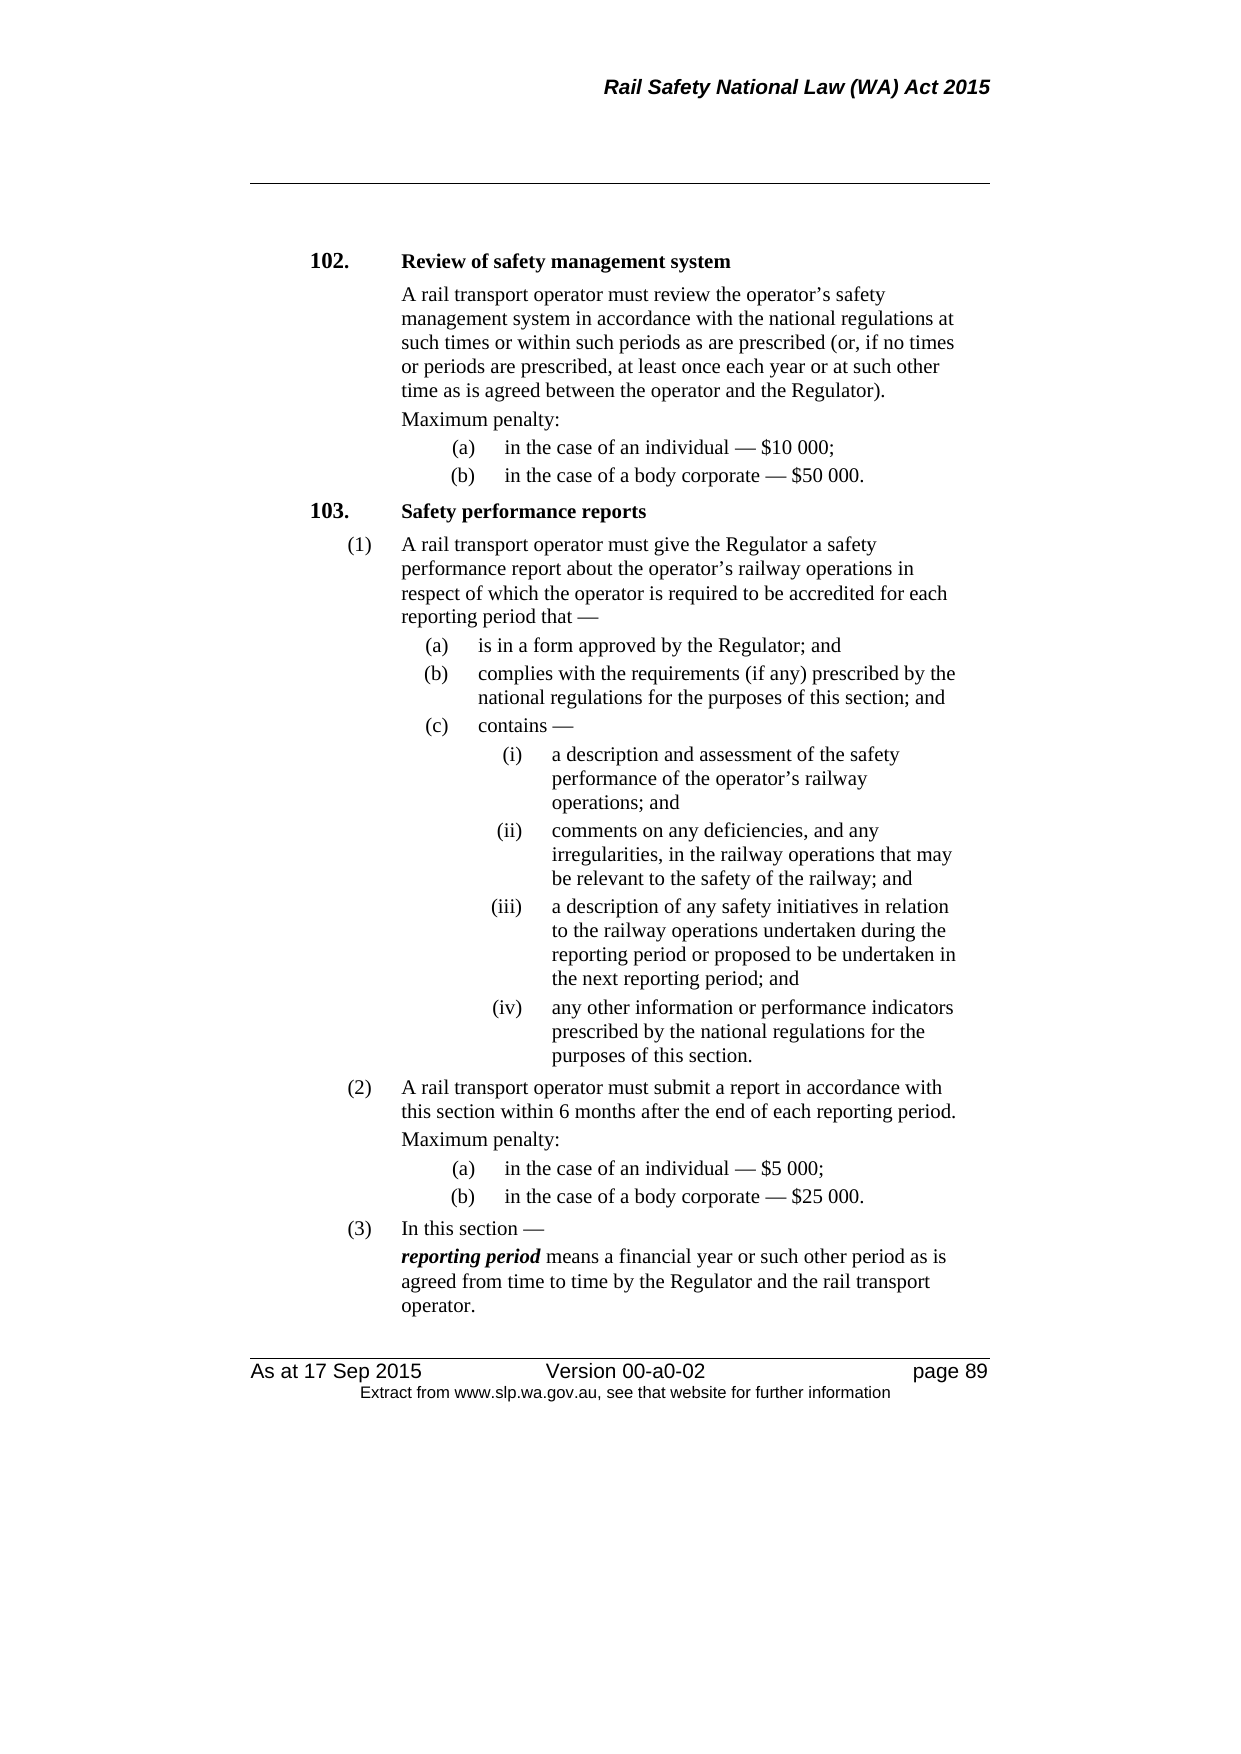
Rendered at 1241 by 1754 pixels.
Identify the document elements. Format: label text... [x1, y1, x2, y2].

text Maximum penalty: [336, 407, 960, 431]
text (b) complies with the requirements (if any) prescribed by the national regulations for the purposes of this section; and [389, 661, 960, 709]
text (3) In this section — [312, 1216, 960, 1240]
text (1) A rail transport operator must give the Regulator a safety performance report about the operator’s railway operations in respect of which the operator is required to be accredited for each reporting period that — [312, 532, 960, 628]
text (b) in the case of a body corporate — $50 000. [289, 463, 960, 487]
text (a) in the case of an individual — $10 000; [289, 435, 960, 459]
text (iv) any other information or performance indicators prescribed by the national regulations for the purposes of this section. [463, 994, 960, 1067]
text (a) is in a form approved by the Regulator; and [389, 633, 960, 657]
text (iii) a description of any safety initiatives in relation to the railway operations undertaken during the reporting period or proposed to be undertaken in the next reporting period; and [463, 894, 960, 990]
text (2) A rail transport operator must submit a report in accordance with this section within 6 months after the end of each reporting period. [312, 1075, 960, 1123]
text reporting period means a financial year or such other period as is agreed from time to time by the Regulator and the rail transport operator. [368, 1244, 960, 1317]
text (ii) comments on any deficiencies, and any irregularities, in the railway operations that may be relevant to the safety of the railway; and [463, 818, 960, 890]
text (c) contains — [389, 713, 960, 737]
text A rail transport operator must review the operator’s safety management system in accordance with the national regulations at such times or within such periods as are prescribed (or, if no times or periods are prescribed, at least once each year or at such other time as is agreed between the operator and the Regulator). [312, 282, 960, 402]
text Maximum penalty: [336, 1127, 960, 1151]
text (i) a description and assessment of the safety performance of the operator’s railway operations; and [463, 741, 960, 814]
subtitle 103. Safety performance reports [309, 498, 960, 524]
text (a) in the case of an individual — $5 000; [289, 1156, 960, 1180]
text (b) in the case of a body corporate — $25 000. [289, 1184, 960, 1208]
subtitle 102. Review of safety management system [309, 247, 960, 274]
